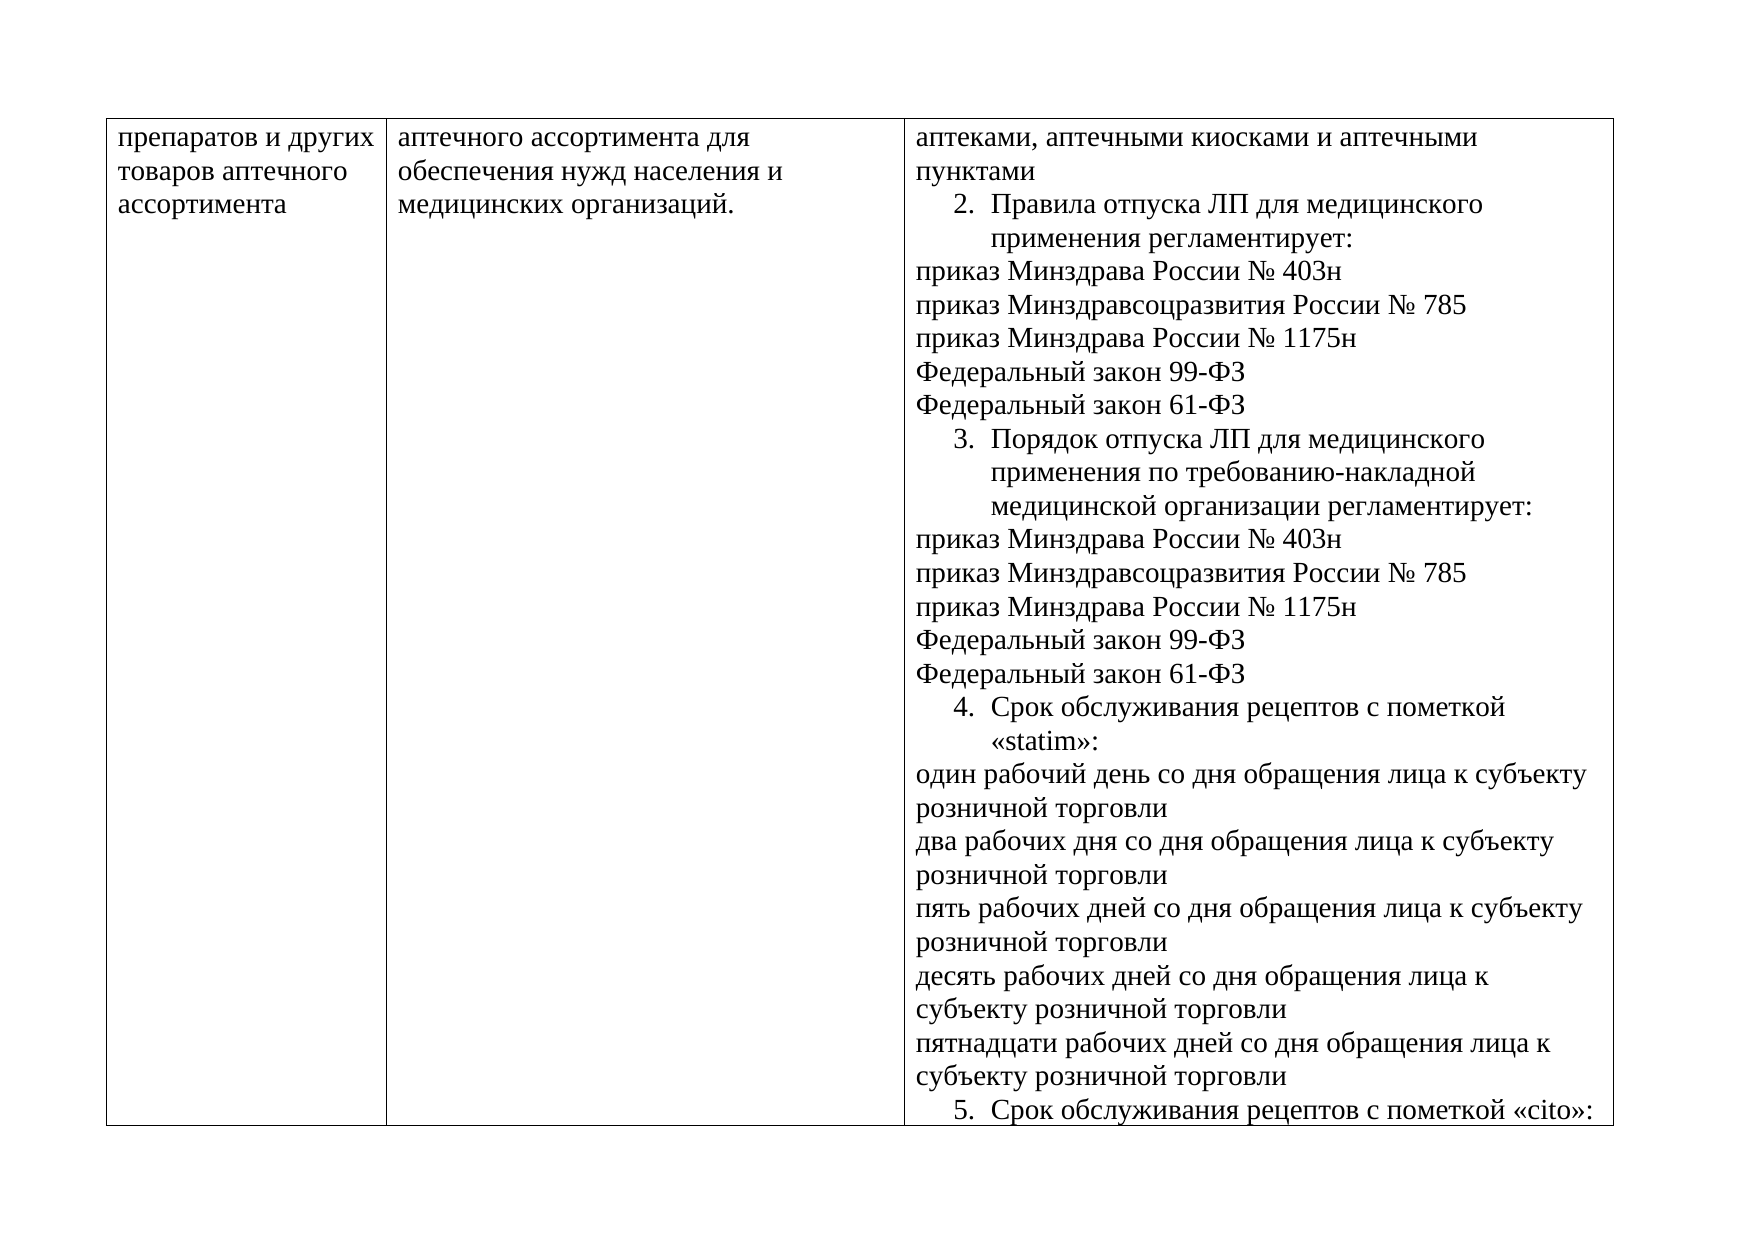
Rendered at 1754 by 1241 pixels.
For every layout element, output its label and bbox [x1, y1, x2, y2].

table_cell [387, 119, 904, 1125]
table_cell [905, 119, 1613, 1125]
table_cell [107, 119, 386, 1125]
